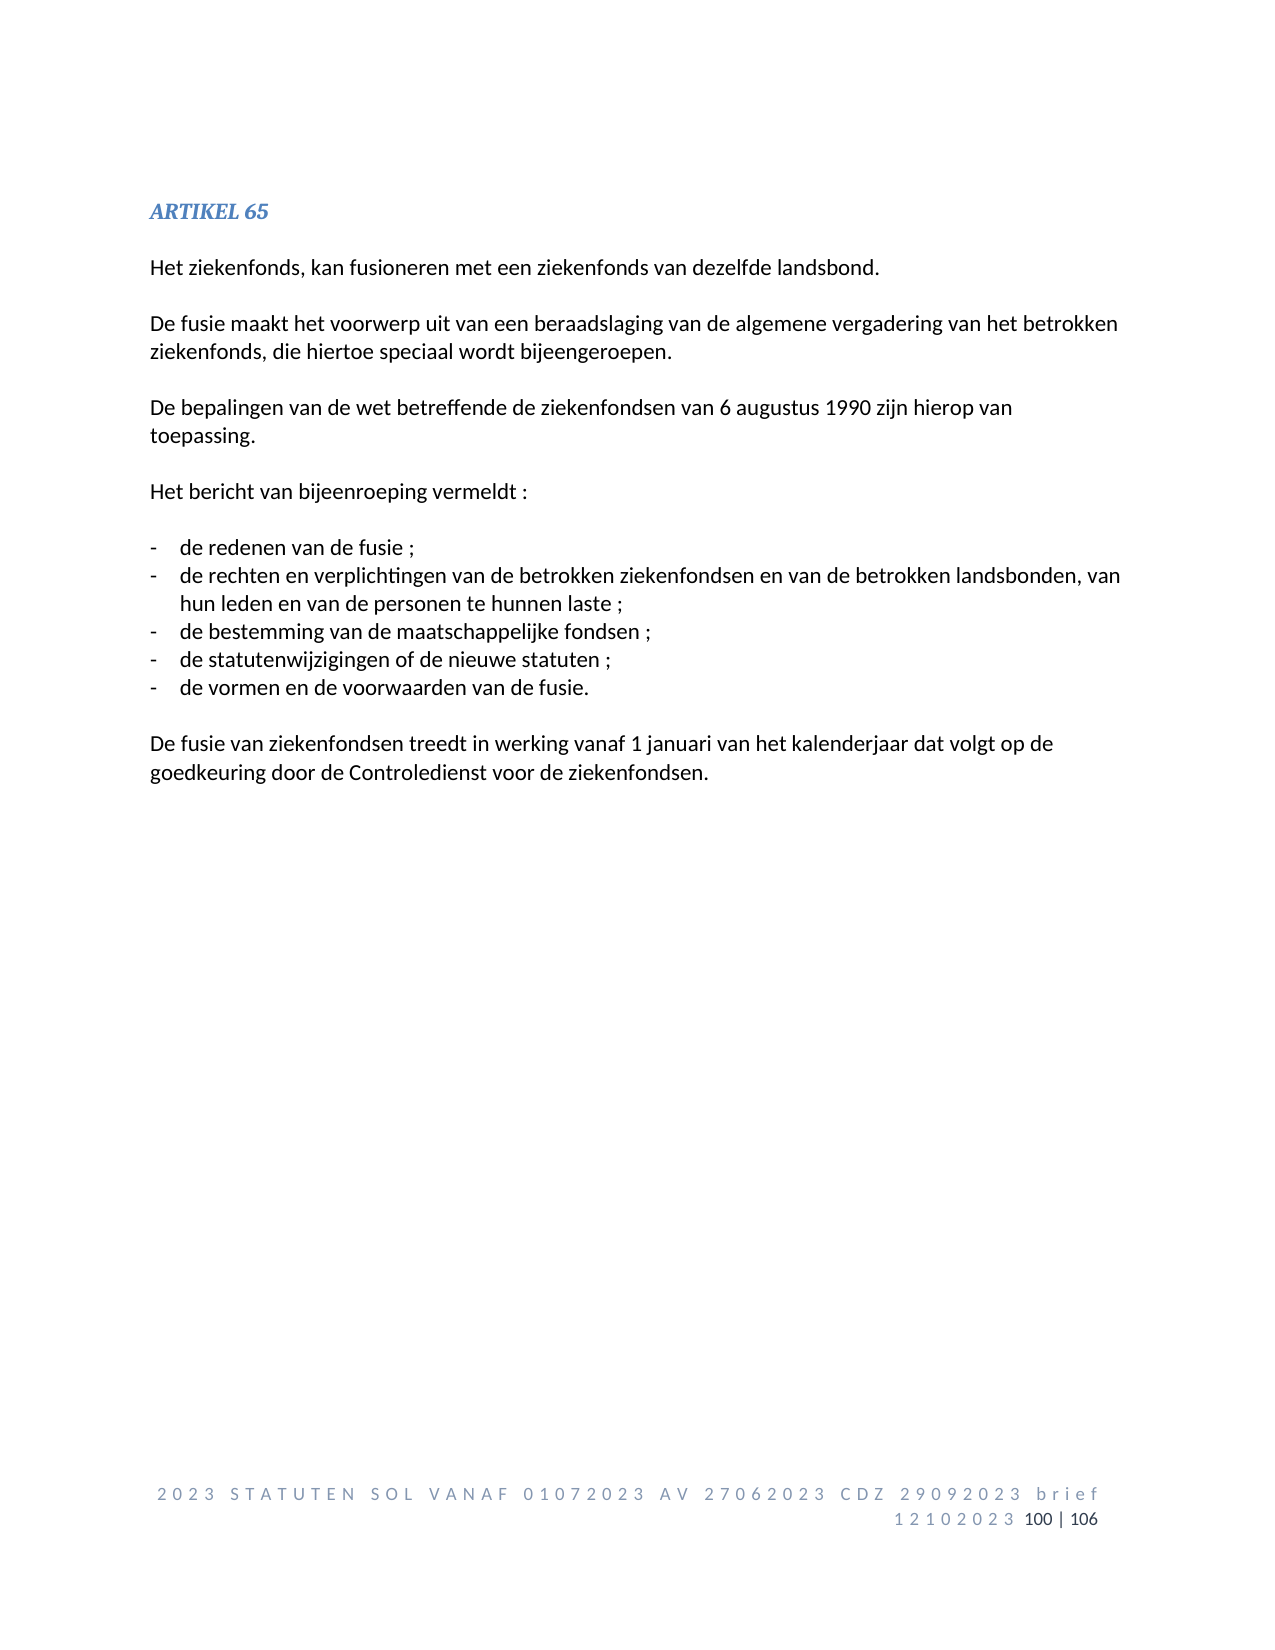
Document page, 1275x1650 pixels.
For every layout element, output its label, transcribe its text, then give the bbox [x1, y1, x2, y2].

text De fusie maakt het voorwerp uit van een beraadslaging van de algemene vergadering van het betrokken ziekenfonds, die hiertoe speciaal wordt bijeengeroepen. [150, 309, 1125, 365]
text Het ziekenfonds, kan fusioneren met een ziekenfonds van dezelfde landsbond. [150, 253, 1125, 281]
list de vormen en de voorwaarden van de fusie. [150, 673, 1125, 702]
list de statutenwijzigingen of de nieuwe statuten ; [150, 646, 1125, 673]
text De bepalingen van de wet betreffende de ziekenfondsen van 6 augustus 1990 zijn hierop van toepassing. [150, 393, 1125, 449]
list de bestemming van de maatschappelijke fondsen ; [150, 617, 1125, 646]
text Het bericht van bijeenroeping vermeldt : [150, 477, 1125, 505]
text ARTIKEL 65 [150, 199, 1125, 225]
list de rechten en verplichtingen van de betrokken ziekenfondsen en van de betrokken landsbonden, van hun leden en van de personen te hunnen laste ; [150, 561, 1125, 617]
text De fusie van ziekenfondsen treedt in werking vanaf 1 januari van het kalenderjaar dat volgt op de goedkeuring door de Controledienst voor de ziekenfondsen. [150, 729, 1125, 786]
list de redenen van de fusie ; [150, 533, 1125, 561]
